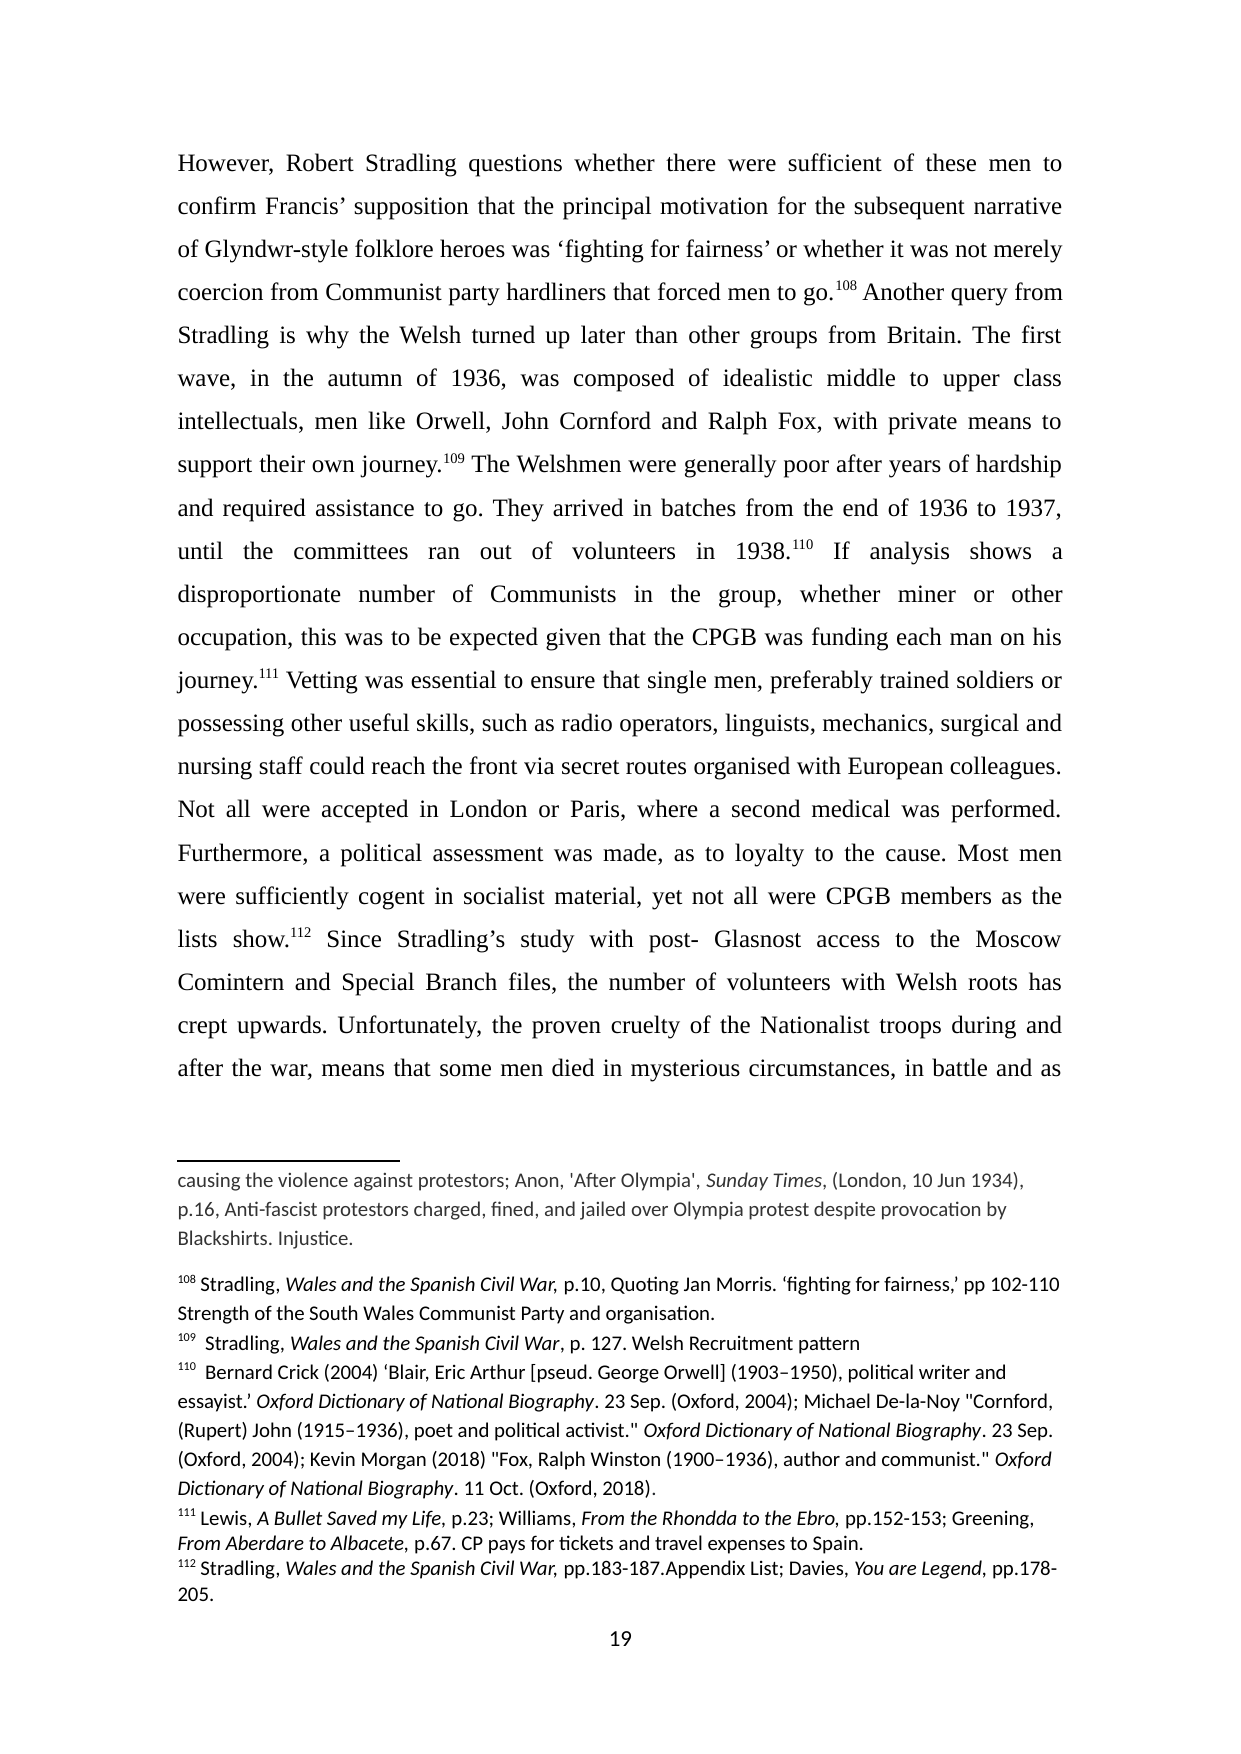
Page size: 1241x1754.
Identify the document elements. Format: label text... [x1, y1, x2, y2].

text However, Robert Stradling questions whether there were sufficient of these men to confirm Francis’ supposition that the principal motivation for the subsequent narrative of Glyndwr-style folklore heroes was ‘fighting for fairness’ or whether it was not merely coercion from Communist party hardliners that forced men to go. Another query from Stradling is why the Welsh turned up later than other groups from Britain. The first wave, in the autumn of 1936, was composed of idealistic middle to upper class intellectuals, men like Orwell, John Cornford and Ralph Fox, with private means to support their own journey. The Welshmen were generally poor after years of hardship and required assistance to go. They arrived in batches from the end of 1936 to 1937, until the committees ran out of volunteers in 1938. If analysis shows a disproportionate number of Communists in the group, whether miner or other occupation, this was to be expected given that the CPGB was funding each man on his journey. Vetting was essential to ensure that single men, preferably trained soldiers or possessing other useful skills, such as radio operators, linguists, mechanics, surgical and nursing staff could reach the front via secret routes organised with European colleagues. Not all were accepted in London or Paris, where a second medical was performed. Furthermore, a political assessment was made, as to loyalty to the cause. Most men were sufficiently cogent in socialist material, yet not all were CPGB members as the lists show. Since Stradling’s study with post- Glasnost access to the Moscow Comintern and Special Branch files, the number of volunteers with Welsh roots has crept upwards. Unfortunately, the proven cruelty of the Nationalist troops during and after the war, means that some men died in mysterious circumstances, in battle and as prisoners, with their resting places unknown. Information was denied for many years by the Francoist regime. The new Law of Democratic Memory is facilitating continued academic research, archaeological digs, exhumations and reburials and memorials and international associations assist in safeguarding material, continued education and the aiding of family members who wish to visit the sites where their forebears fought and often died. [177, 148, 1063, 1082]
